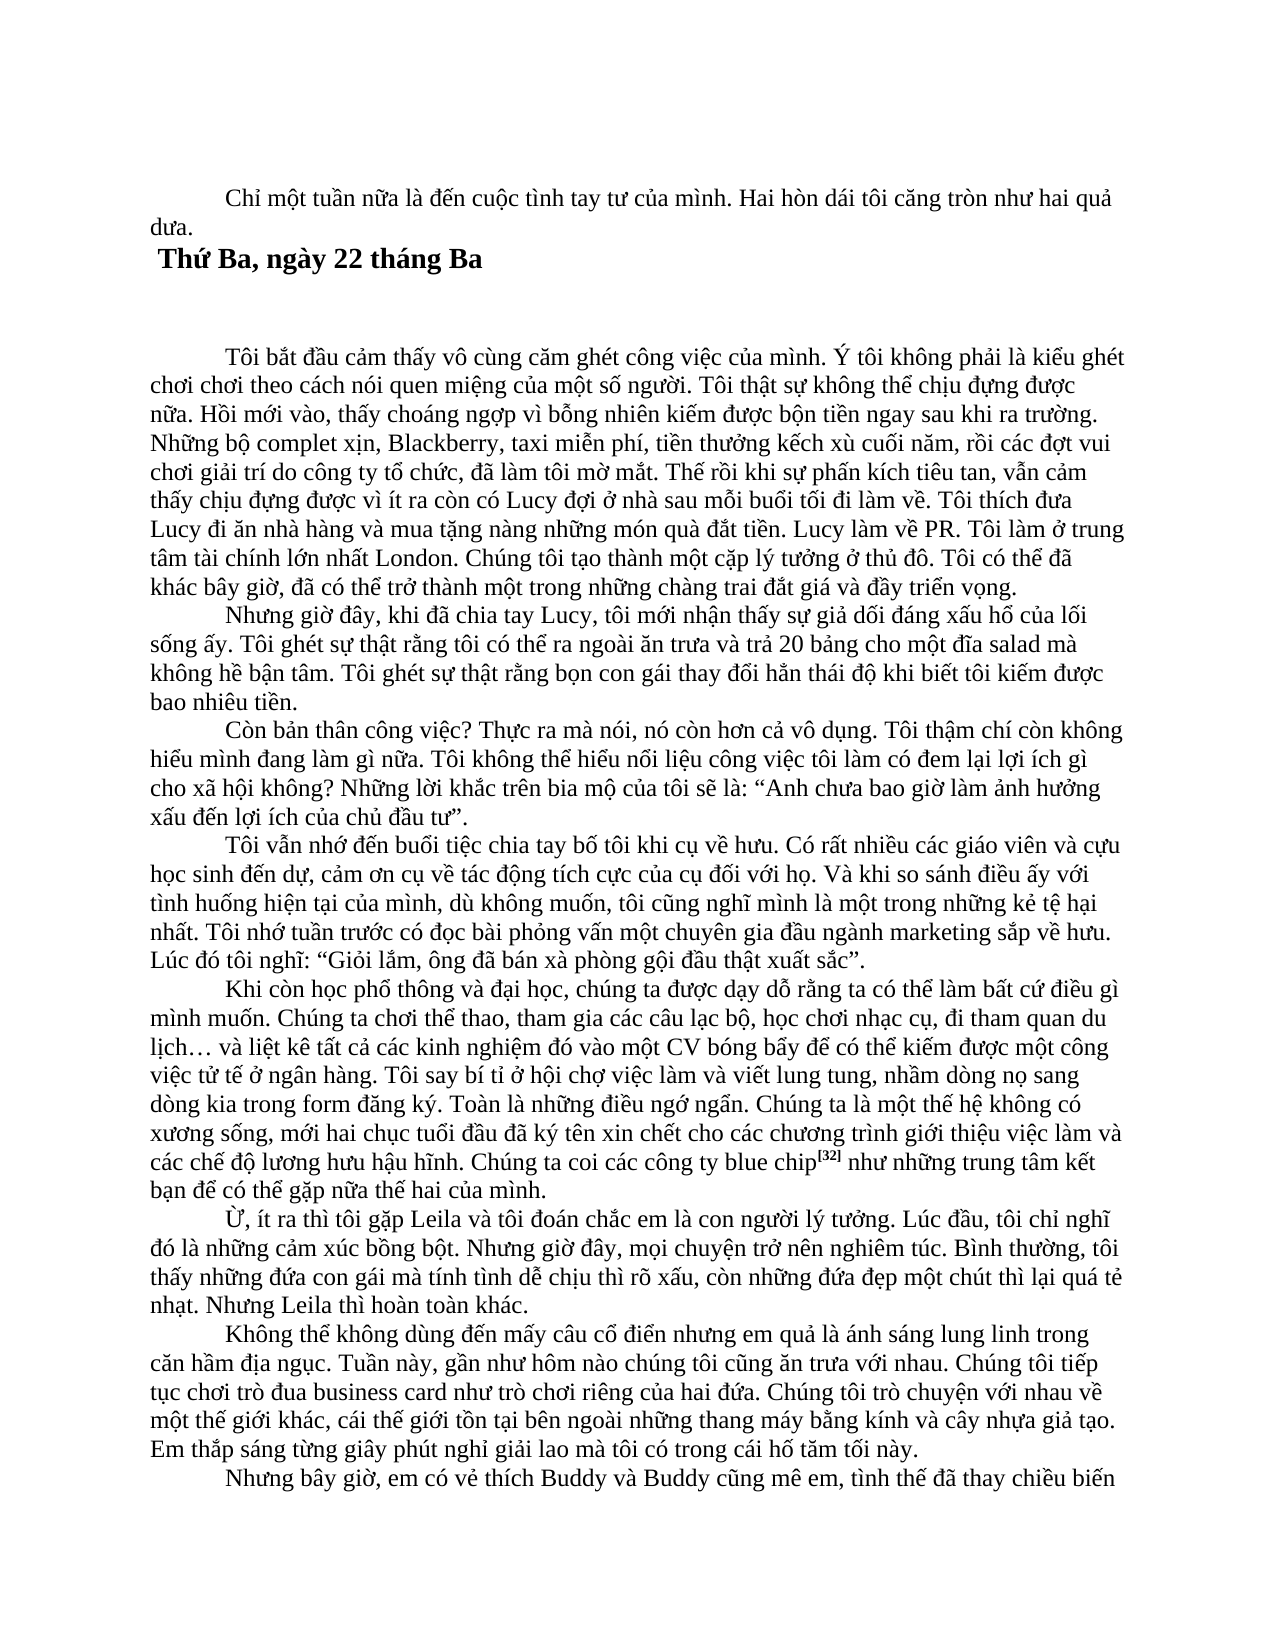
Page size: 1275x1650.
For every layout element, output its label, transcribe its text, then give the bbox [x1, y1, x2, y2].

subtitle Thứ Ba, ngày 22 tháng Ba [150, 241, 1125, 274]
text Tôi vẫn nhớ đến buổi tiệc chia tay bố tôi khi cụ về hưu. Có rất nhiều các giáo viên và cựu học sinh đến dự, cảm ơn cụ về tác động tích cực của cụ đối với họ. Và khi so sánh điều ấy với tình huống hiện tại của mình, dù không muốn, tôi cũng nghĩ mình là một trong những kẻ tệ hại nhất. Tôi nhớ tuần trước có đọc bài phỏng vấn một chuyên gia đầu ngành marketing sắp về hưu. Lúc đó tôi nghĩ: “Giỏi lắm, ông đã bán xà phòng gội đầu thật xuất sắc”. [150, 830, 1125, 974]
text Chỉ một tuần nữa là đến cuộc tình tay tư của mình. Hai hòn dái tôi căng tròn như hai quả dưa. [150, 183, 1125, 241]
text Tôi bắt đầu cảm thấy vô cùng căm ghét công việc của mình. Ý tôi không phải là kiểu ghét chơi chơi theo cách nói quen miệng của một số người. Tôi thật sự không thể chịu đựng được nữa. Hồi mới vào, thấy choáng ngợp vì bỗng nhiên kiếm được bộn tiền ngay sau khi ra trường. Những bộ complet xịn, Blackberry, taxi miễn phí, tiền thưởng kếch xù cuối năm, rồi các đợt vui chơi giải trí do công ty tổ chức, đã làm tôi mờ mắt. Thế rồi khi sự phấn kích tiêu tan, vẫn cảm thấy chịu đựng được vì ít ra còn có Lucy đợi ở nhà sau mỗi buổi tối đi làm về. Tôi thích đưa Lucy đi ăn nhà hàng và mua tặng nàng những món quà đắt tiền. Lucy làm về PR. Tôi làm ở trung tâm tài chính lớn nhất London. Chúng tôi tạo thành một cặp lý tưởng ở thủ đô. Tôi có thể đã khác bây giờ, đã có thể trở thành một trong những chàng trai đắt giá và đầy triển vọng. [150, 342, 1125, 600]
text Nhưng giờ đây, khi đã chia tay Lucy, tôi mới nhận thấy sự giả dối đáng xấu hổ của lối sống ấy. Tôi ghét sự thật rằng tôi có thể ra ngoài ăn trưa và trả 20 bảng cho một đĩa salad mà không hề bận tâm. Tôi ghét sự thật rằng bọn con gái thay đổi hẳn thái độ khi biết tôi kiếm được bao nhiêu tiền. [150, 600, 1125, 715]
text Khi còn học phổ thông và đại học, chúng ta được dạy dỗ rằng ta có thể làm bất cứ điều gì mình muốn. Chúng ta chơi thể thao, tham gia các câu lạc bộ, học chơi nhạc cụ, đi tham quan du lịch… và liệt kê tất cả các kinh nghiệm đó vào một CV bóng bẩy để có thể kiếm được một công việc tử tế ở ngân hàng. Tôi say bí tỉ ở hội chợ việc làm và viết lung tung, nhầm dòng nọ sang dòng kia trong form đăng ký. Toàn là những điều ngớ ngẩn. Chúng ta là một thế hệ không có xương sống, mới hai chục tuổi đầu đã ký tên xin chết cho các chương trình giới thiệu việc làm và các chế độ lương hưu hậu hĩnh. Chúng ta coi các công ty blue chip[32] như những trung tâm kết bạn để có thể gặp nữa thế hai của mình. [150, 974, 1125, 1204]
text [150, 1463, 1125, 1492]
text Còn bản thân công việc? Thực ra mà nói, nó còn hơn cả vô dụng. Tôi thậm chí còn không hiểu mình đang làm gì nữa. Tôi không thể hiểu nổi liệu công việc tôi làm có đem lại lợi ích gì cho xã hội không? Những lời khắc trên bia mộ của tôi sẽ là: “Anh chưa bao giờ làm ảnh hưởng xấu đến lợi ích của chủ đầu tư”. [150, 715, 1125, 830]
text Không thể không dùng đến mấy câu cổ điển nhưng em quả là ánh sáng lung linh trong căn hầm địa ngục. Tuần này, gần như hôm nào chúng tôi cũng ăn trưa với nhau. Chúng tôi tiếp tục chơi trò đua business card như trò chơi riêng của hai đứa. Chúng tôi trò chuyện với nhau về một thế giới khác, cái thế giới tồn tại bên ngoài những thang máy bằng kính và cây nhựa giả tạo. Em thắp sáng từng giây phút nghỉ giải lao mà tôi có trong cái hố tăm tối này. [150, 1319, 1125, 1463]
text Ừ, ít ra thì tôi gặp Leila và tôi đoán chắc em là con người lý tưởng. Lúc đầu, tôi chỉ nghĩ đó là những cảm xúc bồng bột. Nhưng giờ đây, mọi chuyện trở nên nghiêm túc. Bình thường, tôi thấy những đứa con gái mà tính tình dễ chịu thì rõ xấu, còn những đứa đẹp một chút thì lại quá tẻ nhạt. Nhưng Leila thì hoàn toàn khác. [150, 1204, 1125, 1319]
